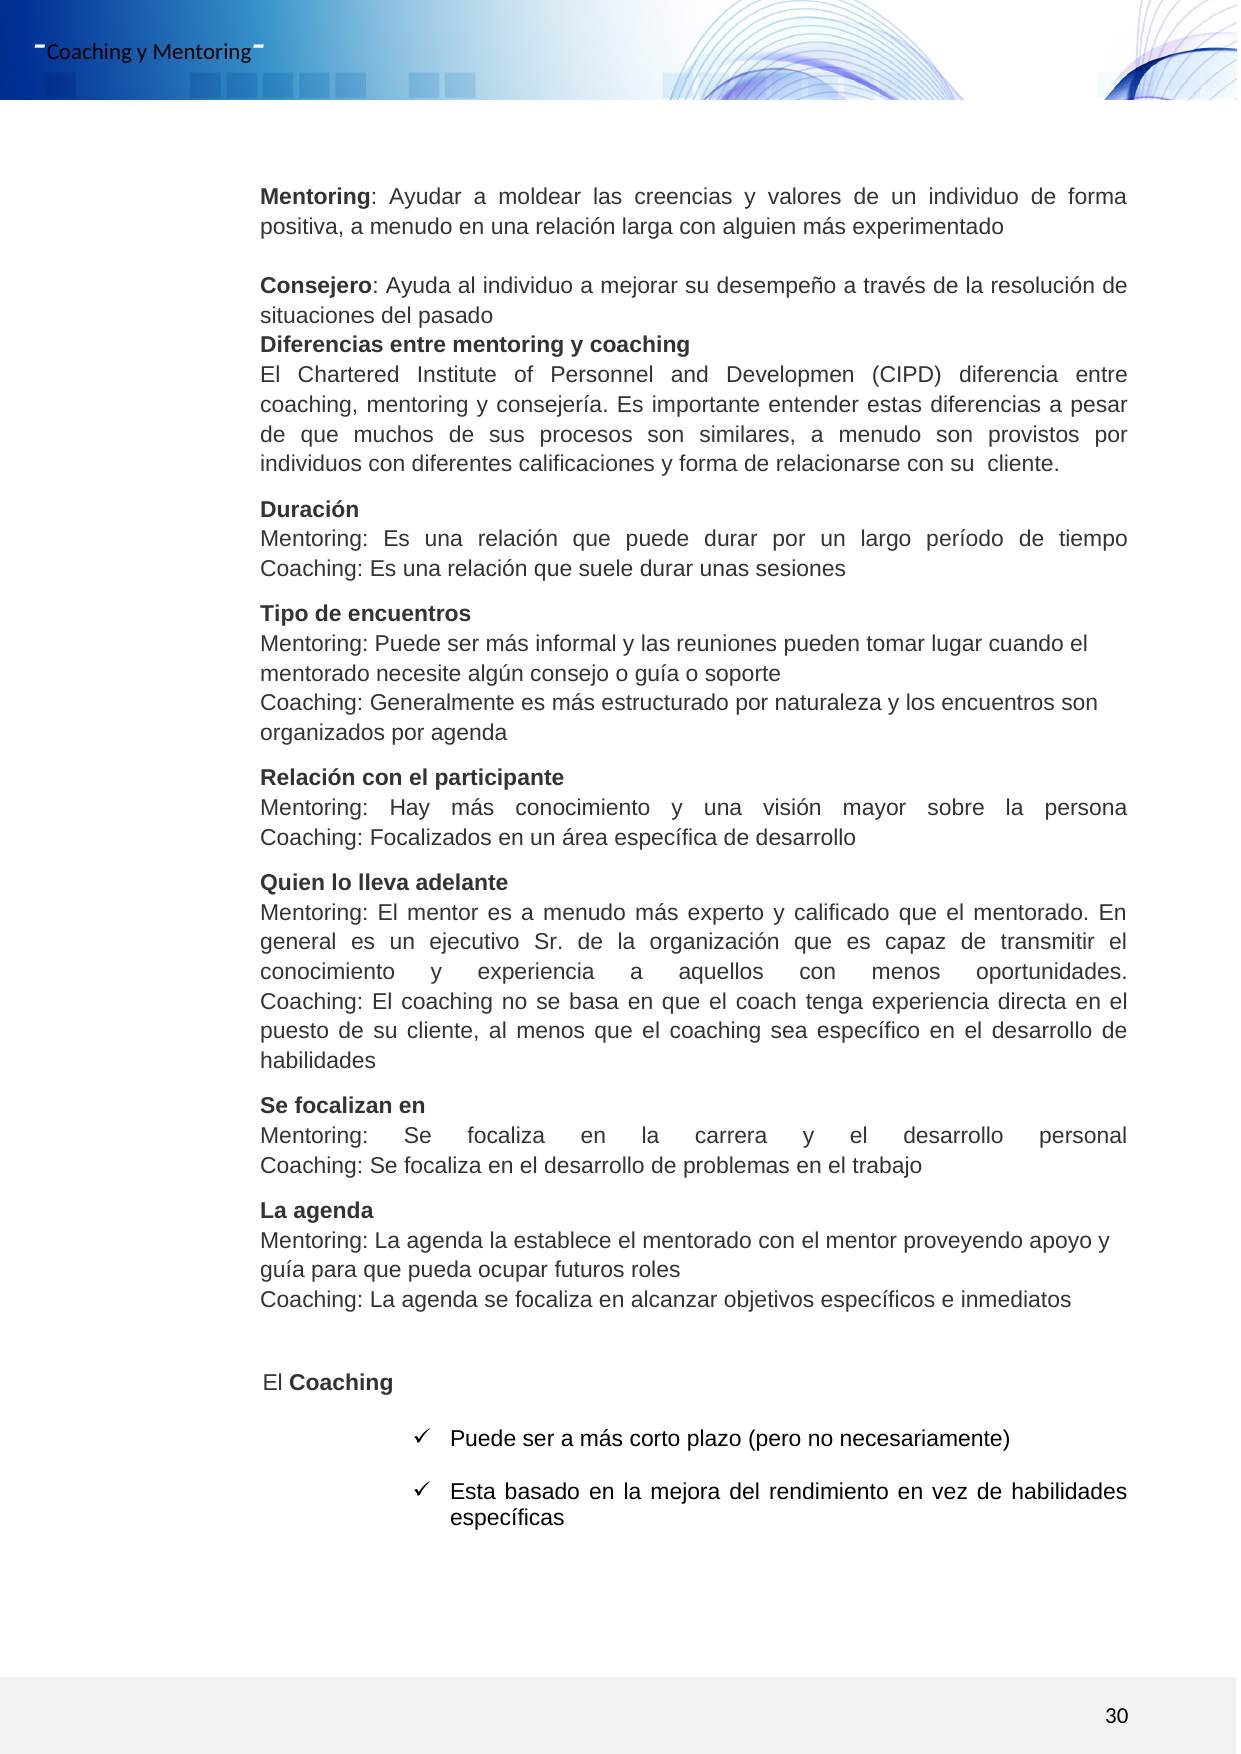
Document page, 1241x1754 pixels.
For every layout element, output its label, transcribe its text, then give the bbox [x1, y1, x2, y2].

picture [0, 0, 1237, 100]
text Duración [260, 492, 1128, 522]
text Mentoring: La agenda la establece el mentorado con el mentor proveyendo apoyo y [260, 1223, 1128, 1253]
text guía para que pueda ocupar futuros roles Coaching: La agenda se focaliza en alcanzar objetivos específicos e inmediatos [260, 1253, 1128, 1312]
text Tipo de encuentros [260, 597, 1128, 627]
text Mentoring: Ayudar a moldear las creencias y valores de un individuo de forma positiva, a menudo en una relación larga con alguien más experimentado [260, 150, 1128, 239]
text El Chartered Institute of Personnel and Developmen (CIPD) diferencia entre coaching, mentoring y consejería. Es importante entender estas diferencias a pesar de que muchos de sus procesos son similares, a menudo son provistos por individuos con diferentes calificaciones y forma de relacionarse con su cliente. [260, 358, 1128, 477]
text Quien lo lleva adelante [260, 866, 1128, 895]
text Mentoring: El mentor es a menudo más experto y calificado que el mentorado. En general es un ejecutivo Sr. de la organización que es capaz de transmitir el conocimiento y experiencia a aquellos con menos oportunidades. Coaching: El coaching no se basa en que el coach tenga experiencia directa en el puesto de su cliente, al menos que el coaching sea específico en el desarrollo de habilidades [260, 895, 1128, 1073]
text La agenda [260, 1194, 1128, 1223]
text Se focalizan en [260, 1089, 1128, 1119]
subtitle El Coaching [262, 1368, 1128, 1395]
text Relación con el participante [260, 761, 1128, 791]
text Mentoring: Puede ser más informal y las reuniones pueden tomar lugar cuando el mentorado necesite algún consejo o guía o soporte Coaching: Generalmente es más estructurado por naturaleza y los encuentros son organizados por agenda [260, 627, 1128, 745]
text Diferencias entre mentoring y coaching [260, 328, 1128, 358]
list Esta basado en la mejora del rendimiento en vez de habilidades específicas [412, 1478, 1128, 1530]
text Mentoring: Hay más conocimiento y una visión mayor sobre la persona Coaching: Focalizados en un área específica de desarrollo [260, 791, 1128, 850]
text Mentoring: Se focaliza en la carrera y el desarrollo personal Coaching: Se focaliza en el desarrollo de problemas en el trabajo [260, 1119, 1128, 1178]
text Consejero: Ayuda al individuo a mejorar su desempeño a través de la resolución de situaciones del pasado [260, 239, 1128, 328]
text Mentoring: Es una relación que puede durar por un largo período de tiempo Coaching: Es una relación que suele durar unas sesiones [260, 522, 1128, 581]
list Puede ser a más corto plazo (pero no necesariamente) [412, 1425, 1128, 1451]
